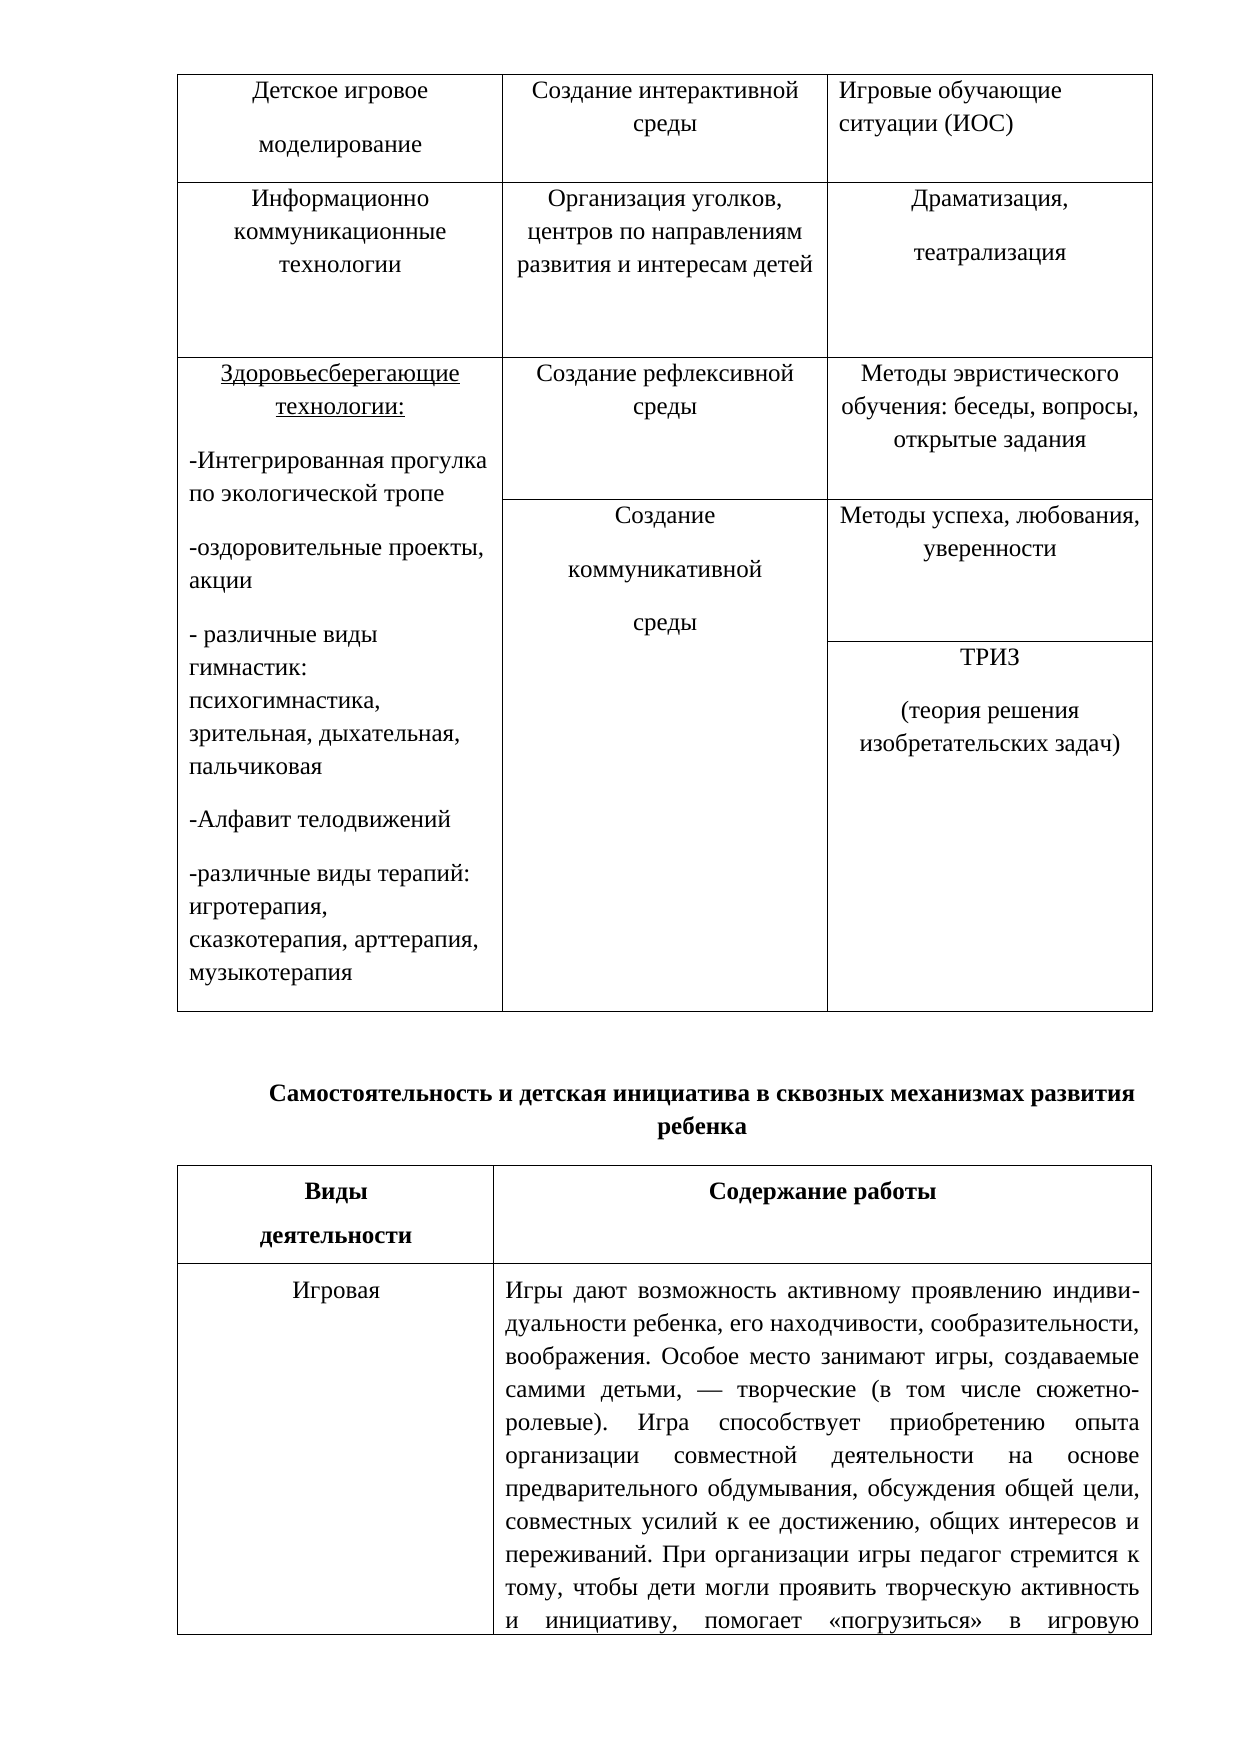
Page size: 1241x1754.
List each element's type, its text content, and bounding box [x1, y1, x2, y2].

text Самостоятельность и детская инициатива в сквозных механизмах развития ребенка [252, 1078, 1152, 1140]
table_cell Игровые обучающие ситуации (ИОС) [828, 75, 1152, 182]
table_cell Здоровьесберегающие технологии: -Интегрированная прогулка по экологической тропе -оздоровительные проекты, акции - различные виды гимнастик: психогимнастика, зрительная, дыхательная, пальчиковая -Алфавит телодвижений -различные виды терапий: игротерапия, сказкотерапия, арттерапия, музыкотерапия [178, 358, 502, 1011]
table_cell Создание коммуникативной среды [503, 500, 827, 1011]
table_header Содержание работы [494, 1166, 1151, 1263]
table_header Виды деятельности [178, 1166, 493, 1263]
table_cell Организация уголков, центров по направлениям развития и интересам детей [503, 183, 827, 357]
table_cell ТРИЗ (теория решения изобретательских задач) [828, 642, 1152, 1011]
table_cell Драматизация, театрализация [828, 183, 1152, 357]
table_cell Методы успеха, любования, уверенности [828, 500, 1152, 641]
table_cell Информационно коммуникационные технологии [178, 183, 502, 357]
table_cell Игровая [178, 1264, 493, 1634]
table_cell Детское игровое моделирование [178, 75, 502, 182]
table_cell Создание интерактивной среды [503, 75, 827, 182]
table_cell Методы эвристического обучения: беседы, вопросы, открытые задания [828, 358, 1152, 499]
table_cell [494, 1264, 1151, 1634]
table_cell Создание рефлексивной среды [503, 358, 827, 499]
